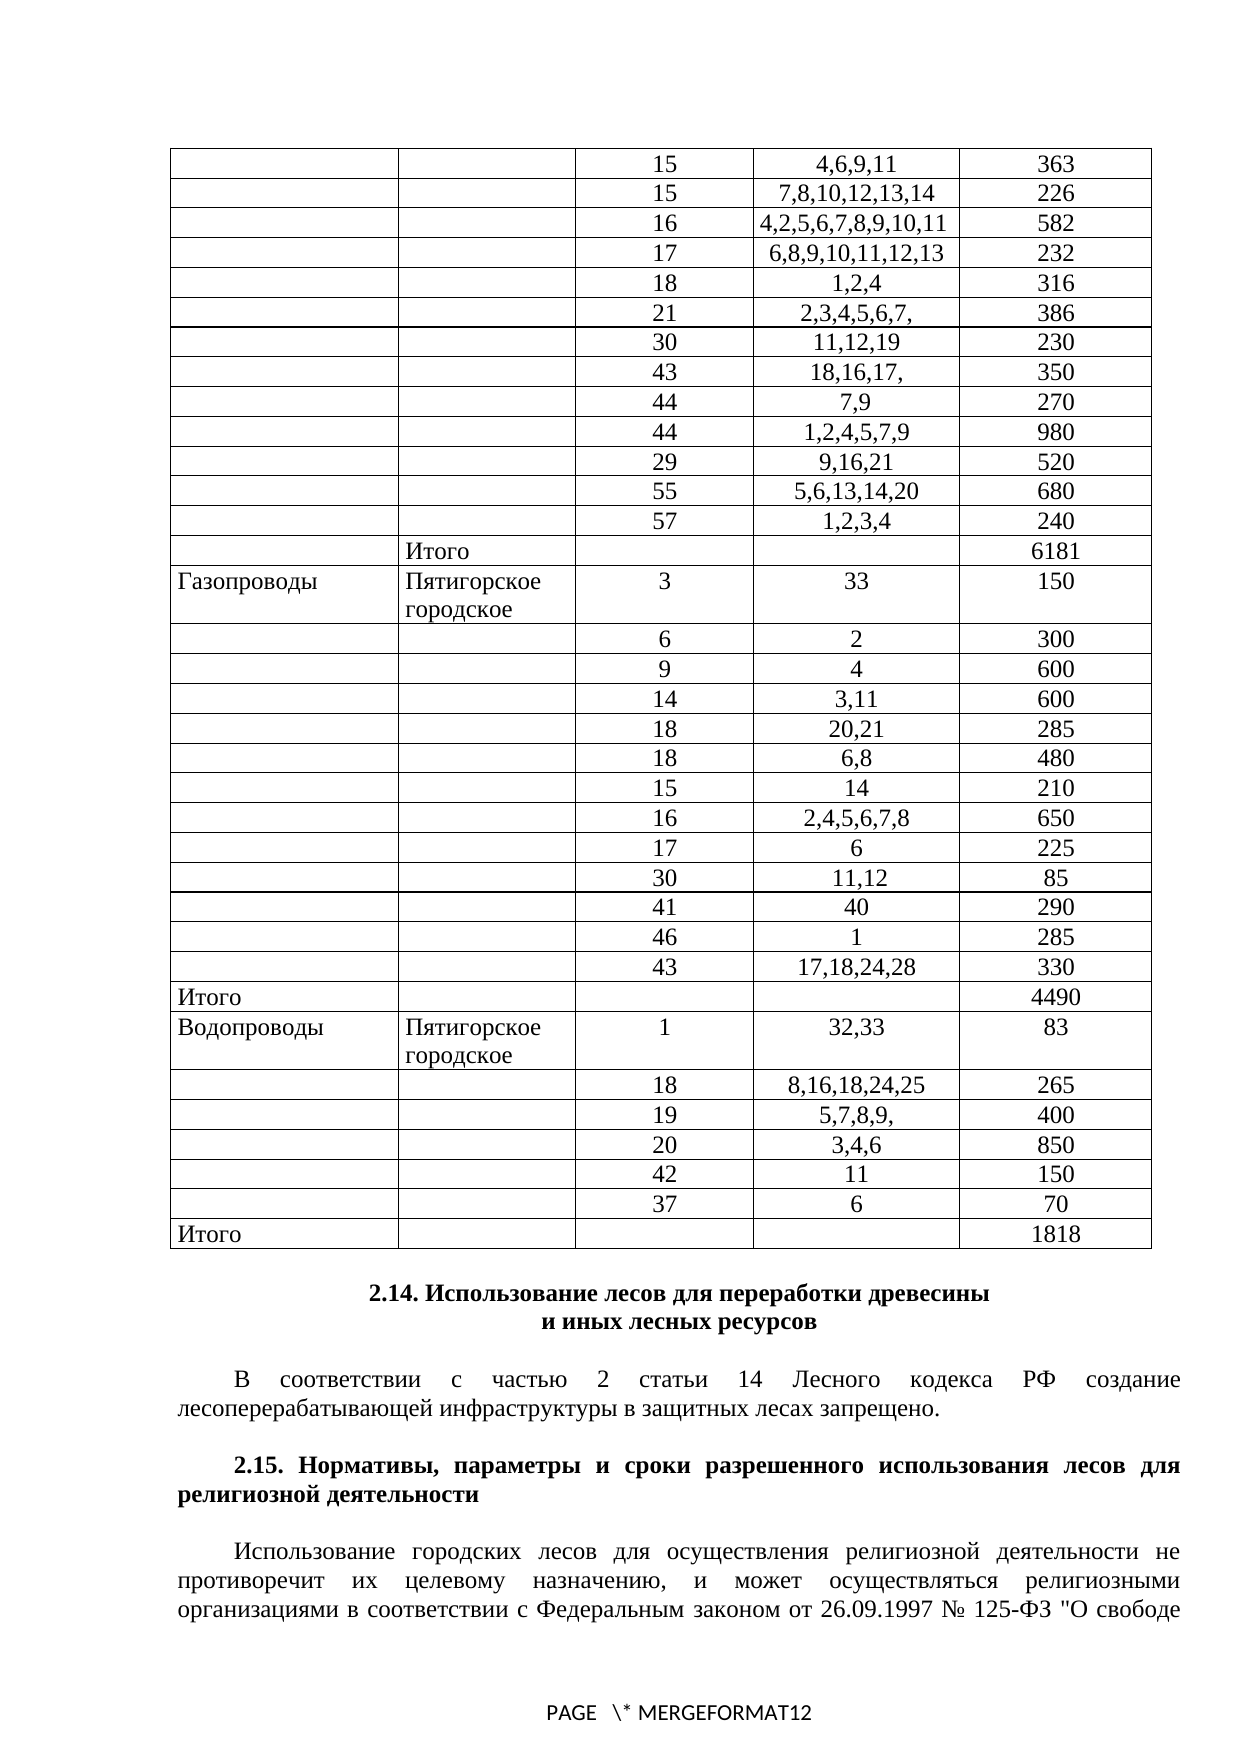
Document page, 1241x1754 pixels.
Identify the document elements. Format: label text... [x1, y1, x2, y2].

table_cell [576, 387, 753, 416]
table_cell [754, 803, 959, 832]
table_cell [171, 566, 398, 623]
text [177, 1536, 1181, 1623]
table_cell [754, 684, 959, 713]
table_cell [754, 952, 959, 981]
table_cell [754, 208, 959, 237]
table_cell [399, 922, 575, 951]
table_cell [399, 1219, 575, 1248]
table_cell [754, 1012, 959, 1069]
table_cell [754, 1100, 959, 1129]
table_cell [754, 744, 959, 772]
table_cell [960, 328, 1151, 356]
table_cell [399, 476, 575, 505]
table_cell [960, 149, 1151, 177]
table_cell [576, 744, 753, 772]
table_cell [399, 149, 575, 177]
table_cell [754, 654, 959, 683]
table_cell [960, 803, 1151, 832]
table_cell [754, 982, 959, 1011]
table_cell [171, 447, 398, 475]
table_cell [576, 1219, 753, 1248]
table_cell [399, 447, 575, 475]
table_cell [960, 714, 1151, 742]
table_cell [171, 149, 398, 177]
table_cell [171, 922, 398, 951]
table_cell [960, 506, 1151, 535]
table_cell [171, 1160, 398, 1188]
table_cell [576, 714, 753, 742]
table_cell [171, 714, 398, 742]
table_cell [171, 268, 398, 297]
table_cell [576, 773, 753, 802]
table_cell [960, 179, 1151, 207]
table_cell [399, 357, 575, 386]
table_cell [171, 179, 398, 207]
title 2.14. Использование лесов для переработки древесины [177, 1278, 1181, 1306]
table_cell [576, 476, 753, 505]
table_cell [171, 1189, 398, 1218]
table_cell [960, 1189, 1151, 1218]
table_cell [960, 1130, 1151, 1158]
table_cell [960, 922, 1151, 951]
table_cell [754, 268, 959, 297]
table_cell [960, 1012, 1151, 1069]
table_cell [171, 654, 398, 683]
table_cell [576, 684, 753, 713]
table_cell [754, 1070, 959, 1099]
text 2.15. Нормативы, параметры и сроки разрешенного использования лесов для религиозной деятельности [177, 1450, 1181, 1508]
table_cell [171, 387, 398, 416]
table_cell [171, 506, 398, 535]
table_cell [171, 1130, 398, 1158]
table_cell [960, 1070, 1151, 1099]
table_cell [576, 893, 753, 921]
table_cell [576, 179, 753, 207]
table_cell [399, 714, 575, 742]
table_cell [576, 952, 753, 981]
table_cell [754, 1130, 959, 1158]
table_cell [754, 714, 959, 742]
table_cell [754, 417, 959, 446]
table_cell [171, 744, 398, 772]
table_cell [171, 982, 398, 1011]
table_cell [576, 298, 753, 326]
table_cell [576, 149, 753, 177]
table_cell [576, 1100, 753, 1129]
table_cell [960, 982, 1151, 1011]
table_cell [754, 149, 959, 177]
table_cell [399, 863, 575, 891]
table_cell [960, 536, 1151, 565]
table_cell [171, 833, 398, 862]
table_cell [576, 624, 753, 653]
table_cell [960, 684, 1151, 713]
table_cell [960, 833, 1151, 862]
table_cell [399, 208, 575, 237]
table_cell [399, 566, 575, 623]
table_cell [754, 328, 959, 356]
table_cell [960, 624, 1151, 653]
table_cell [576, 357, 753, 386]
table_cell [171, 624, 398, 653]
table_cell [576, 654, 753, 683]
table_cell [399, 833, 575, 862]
title и иных лесных ресурсов [177, 1306, 1181, 1335]
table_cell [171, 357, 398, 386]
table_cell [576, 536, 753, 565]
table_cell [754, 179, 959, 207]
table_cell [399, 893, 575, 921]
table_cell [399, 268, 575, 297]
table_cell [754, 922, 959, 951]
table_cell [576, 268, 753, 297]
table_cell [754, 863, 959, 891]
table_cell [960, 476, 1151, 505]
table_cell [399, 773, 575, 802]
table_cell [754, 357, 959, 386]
text В соответствии с частью 2 статьи 14 Лесного кодекса РФ создание лесоперерабатывающей инфраструктуры в защитных лесах запрещено. [177, 1364, 1181, 1421]
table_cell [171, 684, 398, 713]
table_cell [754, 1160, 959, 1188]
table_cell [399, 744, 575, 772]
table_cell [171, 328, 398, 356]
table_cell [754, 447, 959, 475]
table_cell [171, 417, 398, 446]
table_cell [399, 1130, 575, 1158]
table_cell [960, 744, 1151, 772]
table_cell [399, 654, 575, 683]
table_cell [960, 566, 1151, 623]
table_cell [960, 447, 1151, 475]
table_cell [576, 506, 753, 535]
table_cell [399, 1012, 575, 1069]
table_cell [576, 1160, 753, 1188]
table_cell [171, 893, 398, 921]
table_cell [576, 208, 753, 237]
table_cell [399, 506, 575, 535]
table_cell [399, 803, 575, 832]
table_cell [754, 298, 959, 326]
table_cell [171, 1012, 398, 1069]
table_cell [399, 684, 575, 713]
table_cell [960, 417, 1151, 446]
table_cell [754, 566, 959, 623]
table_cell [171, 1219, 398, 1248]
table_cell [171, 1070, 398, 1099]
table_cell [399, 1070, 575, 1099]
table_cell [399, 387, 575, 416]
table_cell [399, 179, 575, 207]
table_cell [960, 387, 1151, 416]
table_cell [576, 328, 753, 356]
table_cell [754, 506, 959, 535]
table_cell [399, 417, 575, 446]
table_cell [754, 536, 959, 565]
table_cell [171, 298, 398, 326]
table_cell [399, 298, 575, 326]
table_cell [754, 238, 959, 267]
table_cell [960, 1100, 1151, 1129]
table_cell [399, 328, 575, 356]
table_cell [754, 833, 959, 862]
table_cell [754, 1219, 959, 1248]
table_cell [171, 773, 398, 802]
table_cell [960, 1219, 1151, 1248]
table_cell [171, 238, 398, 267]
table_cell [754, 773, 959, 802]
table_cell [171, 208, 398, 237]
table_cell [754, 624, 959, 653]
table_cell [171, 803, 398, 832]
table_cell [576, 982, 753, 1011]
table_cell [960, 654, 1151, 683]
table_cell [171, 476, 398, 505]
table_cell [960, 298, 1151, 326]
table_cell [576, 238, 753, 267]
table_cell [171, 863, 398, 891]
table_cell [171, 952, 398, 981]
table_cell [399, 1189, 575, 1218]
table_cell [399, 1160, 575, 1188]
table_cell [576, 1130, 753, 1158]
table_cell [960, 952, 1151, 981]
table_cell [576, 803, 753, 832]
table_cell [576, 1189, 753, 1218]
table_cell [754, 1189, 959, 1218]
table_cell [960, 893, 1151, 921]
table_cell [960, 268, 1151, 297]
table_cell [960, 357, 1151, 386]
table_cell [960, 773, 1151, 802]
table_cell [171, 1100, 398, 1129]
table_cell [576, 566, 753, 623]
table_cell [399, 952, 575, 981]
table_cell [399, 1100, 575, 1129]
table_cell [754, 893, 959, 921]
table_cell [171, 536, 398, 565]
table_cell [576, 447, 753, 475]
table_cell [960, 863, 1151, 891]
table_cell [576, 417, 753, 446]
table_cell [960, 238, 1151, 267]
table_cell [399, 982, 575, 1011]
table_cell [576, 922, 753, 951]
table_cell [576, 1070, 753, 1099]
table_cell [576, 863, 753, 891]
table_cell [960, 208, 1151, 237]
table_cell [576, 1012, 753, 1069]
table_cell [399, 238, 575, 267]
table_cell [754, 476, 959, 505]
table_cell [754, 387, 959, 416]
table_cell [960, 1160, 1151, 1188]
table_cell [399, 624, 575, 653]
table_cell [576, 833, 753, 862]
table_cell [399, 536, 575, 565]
